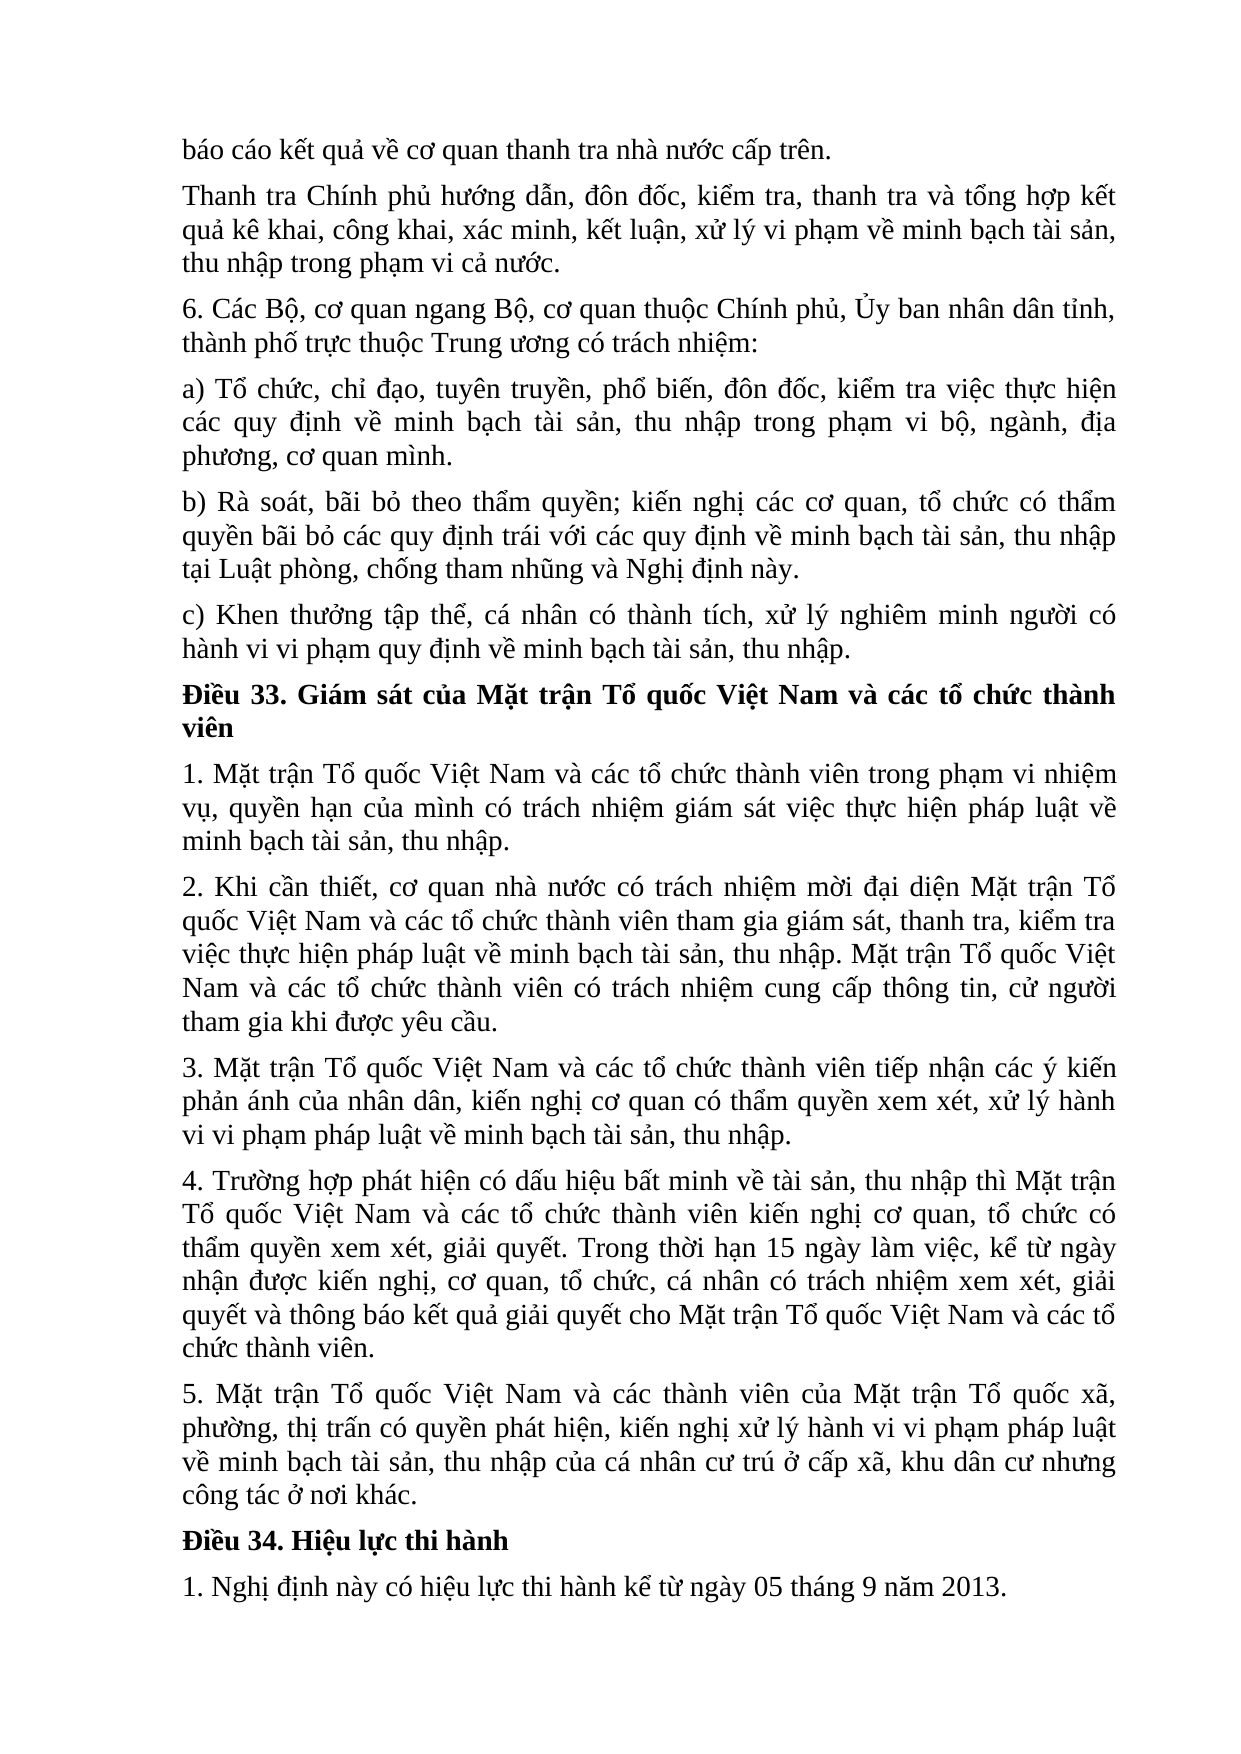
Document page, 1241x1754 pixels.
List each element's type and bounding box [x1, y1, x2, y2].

table_cell [180, 118, 1119, 1617]
